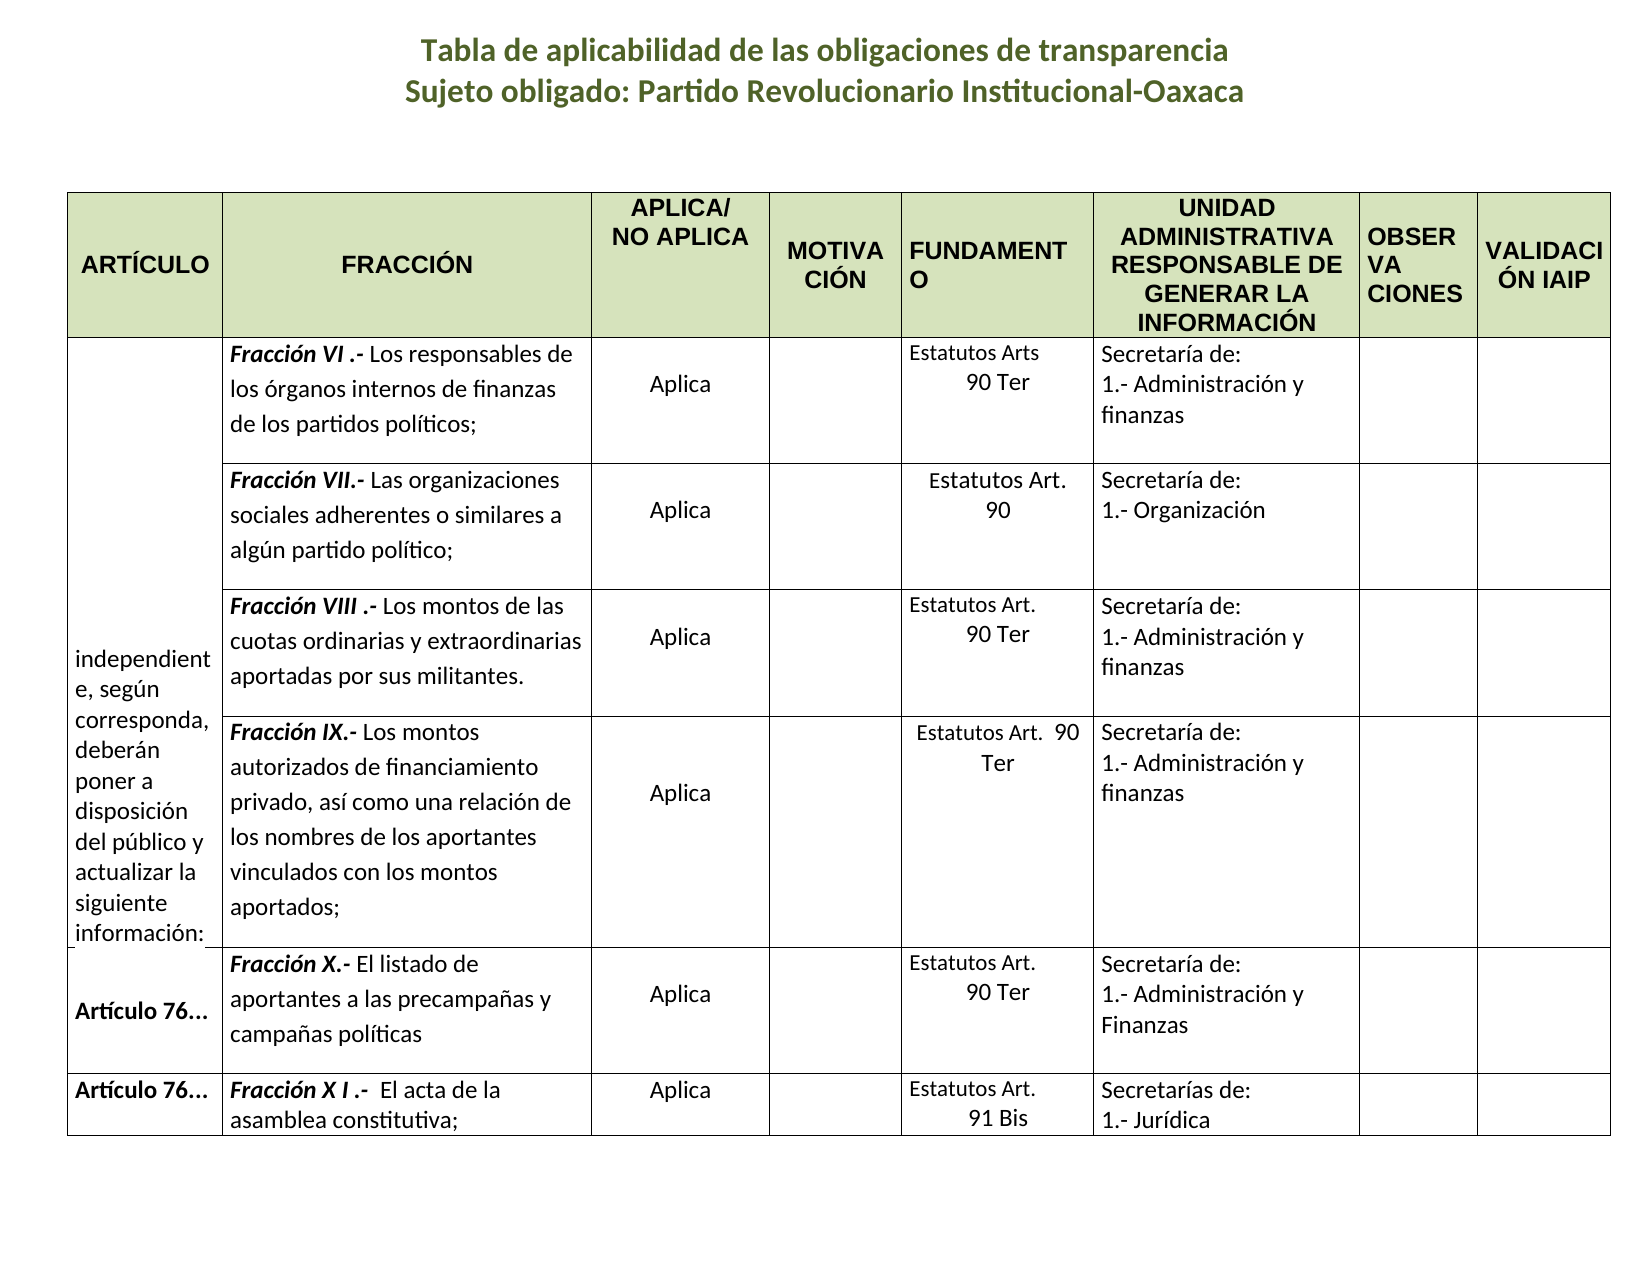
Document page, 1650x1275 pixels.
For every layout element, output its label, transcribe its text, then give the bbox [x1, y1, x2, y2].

table_cell [1478, 464, 1610, 589]
table_header ARTÍCULO [68, 193, 222, 337]
table_cell Artículo 76... [68, 1074, 222, 1135]
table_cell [1094, 338, 1359, 463]
table_cell [1360, 590, 1477, 716]
table_cell Fracción X.- El listado de aportantes a las precampañas y campañas políticas [223, 948, 591, 1073]
table_cell [770, 338, 901, 463]
table_cell Aplica [592, 717, 769, 947]
table_cell Estatutos Art. 90 Ter [902, 590, 1093, 716]
table_cell [1478, 948, 1610, 1073]
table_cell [223, 1074, 591, 1135]
table_cell Estatutos Art. 90 Ter [902, 717, 1093, 947]
table_cell Estatutos Art. 91 Bis [902, 1074, 1093, 1135]
table_cell Fracción VII.- Las organizaciones sociales adherentes o similares a algún partido político; [223, 464, 591, 589]
table_cell Aplica [592, 590, 769, 716]
table_cell Fracción VIII .- Los montos de las cuotas ordinarias y extraordinarias aportadas por sus militantes. [223, 590, 591, 716]
table_cell Fracción IX.- Los montos autorizados de financiamiento privado, así como una relación de los nombres de los aportantes vinculados con los montos aportados; [223, 717, 591, 947]
table_cell [1478, 717, 1610, 947]
table_cell Estatutos Art. 90 [902, 464, 1093, 589]
table_cell Fracción VI .- Los responsables de los órganos internos de finanzas de los partidos políticos; [223, 338, 591, 463]
table_cell Secretarías de: 1.- Jurídica [1094, 1074, 1359, 1135]
table_header FUNDAMENTO [902, 193, 1093, 337]
table_cell [770, 717, 901, 947]
table_cell [1478, 338, 1610, 463]
table_cell Secretaría de: 1.- Organización [1094, 464, 1359, 589]
table_cell Secretaría de: 1.- Administración y Finanzas [1094, 948, 1359, 1073]
table_header APLICA/ NO APLICA [592, 193, 769, 337]
table_cell Secretaría de: 1.- Administración y finanzas [1094, 717, 1359, 947]
table_header UNIDAD ADMINISTRATIVA RESPONSABLE DE GENERAR LA INFORMACIÓN [1094, 193, 1359, 337]
table_cell [1360, 717, 1477, 947]
table_header MOTIVA CIÓN [770, 193, 901, 337]
table_cell Estatutos Arts 90 Ter [902, 338, 1093, 463]
table_cell Aplica [592, 464, 769, 589]
table_cell Aplica [592, 1074, 769, 1135]
table_cell Estatutos Art. 90 Ter [902, 948, 1093, 1073]
table_cell [770, 590, 901, 716]
table_cell [1360, 464, 1477, 589]
table_cell Aplica [592, 948, 769, 1073]
table_cell [1360, 948, 1477, 1073]
table_cell [770, 1074, 901, 1135]
table_cell [1360, 1074, 1477, 1135]
table_header OBSERVA CIONES [1360, 193, 1477, 337]
table_cell Secretaría de: 1.- Administración y finanzas [1094, 590, 1359, 716]
table_header VALIDACIÓN IAIP [1478, 193, 1610, 337]
table_cell Aplica [592, 338, 769, 463]
table_cell [1478, 590, 1610, 716]
table_cell [1478, 1074, 1610, 1135]
table_cell Artículo 76... [68, 948, 222, 1073]
table_cell [770, 948, 901, 1073]
table_cell [770, 464, 901, 589]
table_cell [1360, 338, 1477, 463]
table_header FRACCIÓN [223, 193, 591, 337]
